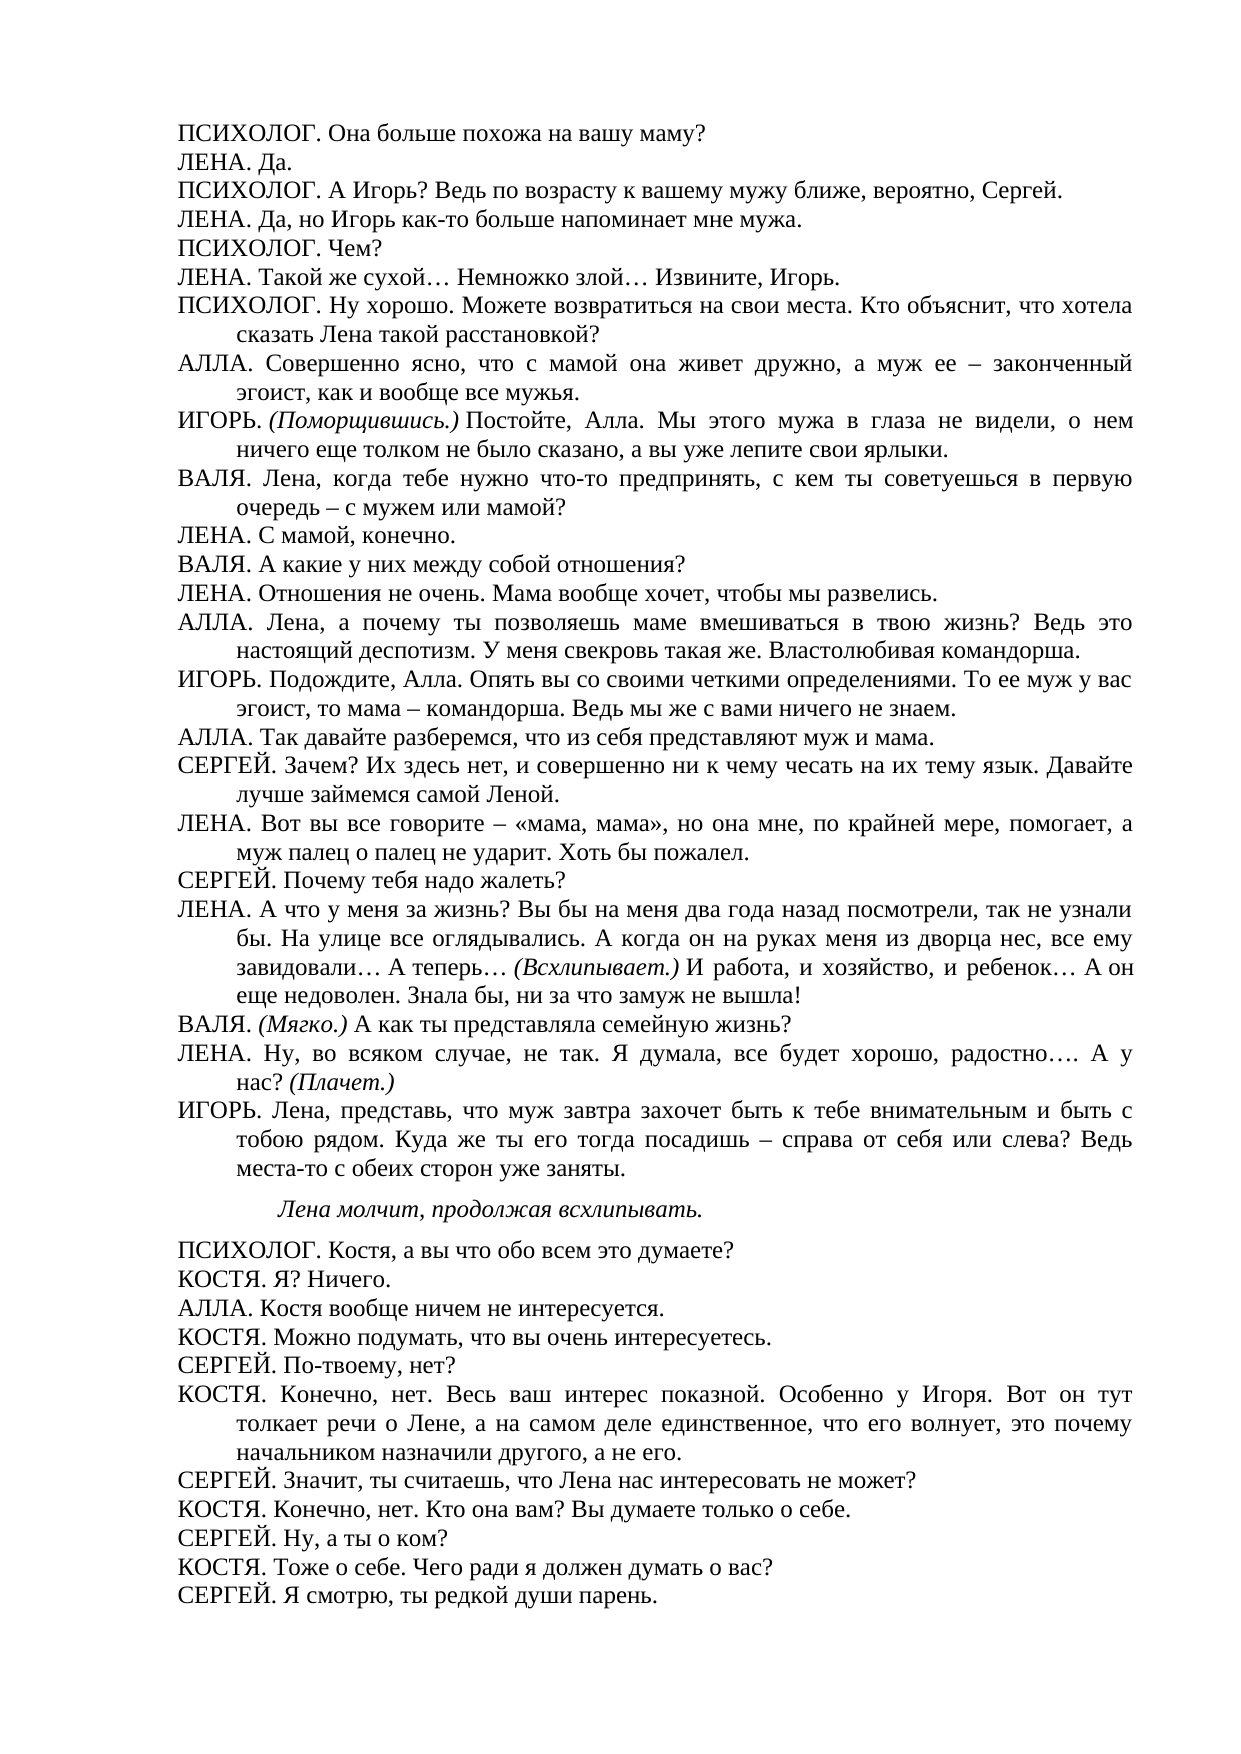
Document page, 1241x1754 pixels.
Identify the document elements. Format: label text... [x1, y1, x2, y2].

text СЕРГЕЙ. Почему тебя надо жалеть? [177, 866, 1134, 894]
text ПСИХОЛОГ. Чем? [177, 233, 1134, 262]
text АЛЛА. Так давайте разберемся, что из себя представляют муж и мама. [177, 722, 1134, 751]
text ЛЕНА. А что у меня за жизнь? Вы бы на меня два года назад посмотрели, так не узнали бы. На улице все оглядывались. А когда он на руках меня из дворца нес, все ему завидовали… А теперь… (Всхлипывает.) И работа, и хозяйство, и ребенок… А он еще недоволен. Знала бы, ни за что замуж не вышла! [177, 894, 1134, 1009]
text ЛЕНА. Отношения не очень. Мама вообще хочет, чтобы мы развелись. [177, 578, 1134, 607]
text КОСТЯ. Конечно, нет. Весь ваш интерес показной. Особенно у Игоря. Вот он тут толкает речи о Лене, а на самом деле единственное, что его волнует, это почему начальником назначили другого, а не его. [177, 1379, 1134, 1466]
text ЛЕНА. С мамой, конечно. [177, 521, 1134, 549]
text СЕРГЕЙ. Я смотрю, ты редкой души парень. [177, 1581, 1134, 1609]
text ПСИХОЛОГ. Ну хорошо. Можете возвратиться на свои места. Кто объяснит, что хотела сказать Лена такой расстановкой? [177, 291, 1134, 348]
text ВАЛЯ. (Мягко.) А как ты представляла семейную жизнь? [177, 1009, 1134, 1038]
text КОСТЯ. Я? Ничего. [177, 1264, 1134, 1293]
text ПСИХОЛОГ. Она больше похожа на вашу маму? [177, 118, 1134, 147]
text ИГОРЬ. Подождите, Алла. Опять вы со своими четкими определениями. То ее муж у вас эгоист, то мама – командорша. Ведь мы же с вами ничего не знаем. [177, 664, 1134, 722]
text ЛЕНА. Вот вы все говорите – «мама, мама», но она мне, по крайней мере, помогает, а муж палец о палец не ударит. Хоть бы пожалел. [177, 808, 1134, 866]
text КОСТЯ. Тоже о себе. Чего ради я должен думать о вас? [177, 1552, 1134, 1581]
text СЕРГЕЙ. По-твоему, нет? [177, 1351, 1134, 1379]
text ПСИХОЛОГ. Костя, а вы что обо всем это думаете? [177, 1236, 1134, 1264]
text КОСТЯ. Конечно, нет. Кто она вам? Вы думаете только о себе. [177, 1494, 1134, 1523]
text ЛЕНА. Такой же сухой… Немножко злой… Извините, Игорь. [177, 262, 1134, 291]
text ЛЕНА. Да, но Игорь как-то больше напоминает мне мужа. [177, 204, 1134, 233]
text СЕРГЕЙ. Значит, ты считаешь, что Лена нас интересовать не может? [177, 1466, 1134, 1494]
text ИГОРЬ. Лена, представь, что муж завтра захочет быть к тебе внимательным и быть с тобою рядом. Куда же ты его тогда посадишь – справа от себя или слева? Ведь места-то с обеих сторон уже заняты. [177, 1096, 1134, 1182]
text СЕРГЕЙ. Ну, а ты о ком? [177, 1523, 1134, 1552]
text ЛЕНА. Да. [177, 147, 1134, 176]
text КОСТЯ. Можно подумать, что вы очень интересуетесь. [177, 1322, 1134, 1351]
text ВАЛЯ. А какие у них между собой отношения? [177, 549, 1134, 578]
text ВАЛЯ. Лена, когда тебе нужно что-то предпринять, с кем ты советуешься в первую очередь – с мужем или мамой? [177, 463, 1134, 521]
text Лена молчит, продолжая всхлипывать. [236, 1194, 1140, 1223]
text СЕРГЕЙ. Зачем? Их здесь нет, и совершенно ни к чему чесать на их тему язык. Давайте лучше займемся самой Леной. [177, 751, 1134, 808]
text АЛЛА. Совершенно ясно, что с мамой она живет дружно, а муж ее – законченный эгоист, как и вообще все мужья. [177, 348, 1134, 406]
text ИГОРЬ. (Поморщившись.) Постойте, Алла. Мы этого мужа в глаза не видели, о нем ничего еще толком не было сказано, а вы уже лепите свои ярлыки. [177, 406, 1134, 463]
text ПСИХОЛОГ. А Игорь? Ведь по возрасту к вашему мужу ближе, вероятно, Сергей. [177, 176, 1134, 204]
text ЛЕНА. Ну, во всяком случае, не так. Я думала, все будет хорошо, радостно…. А у нас? (Плачет.) [177, 1038, 1134, 1096]
text АЛЛА. Костя вообще ничем не интересуется. [177, 1293, 1134, 1322]
text АЛЛА. Лена, а почему ты позволяешь маме вмешиваться в твою жизнь? Ведь это настоящий деспотизм. У меня свекровь такая же. Властолюбивая командорша. [177, 607, 1134, 664]
